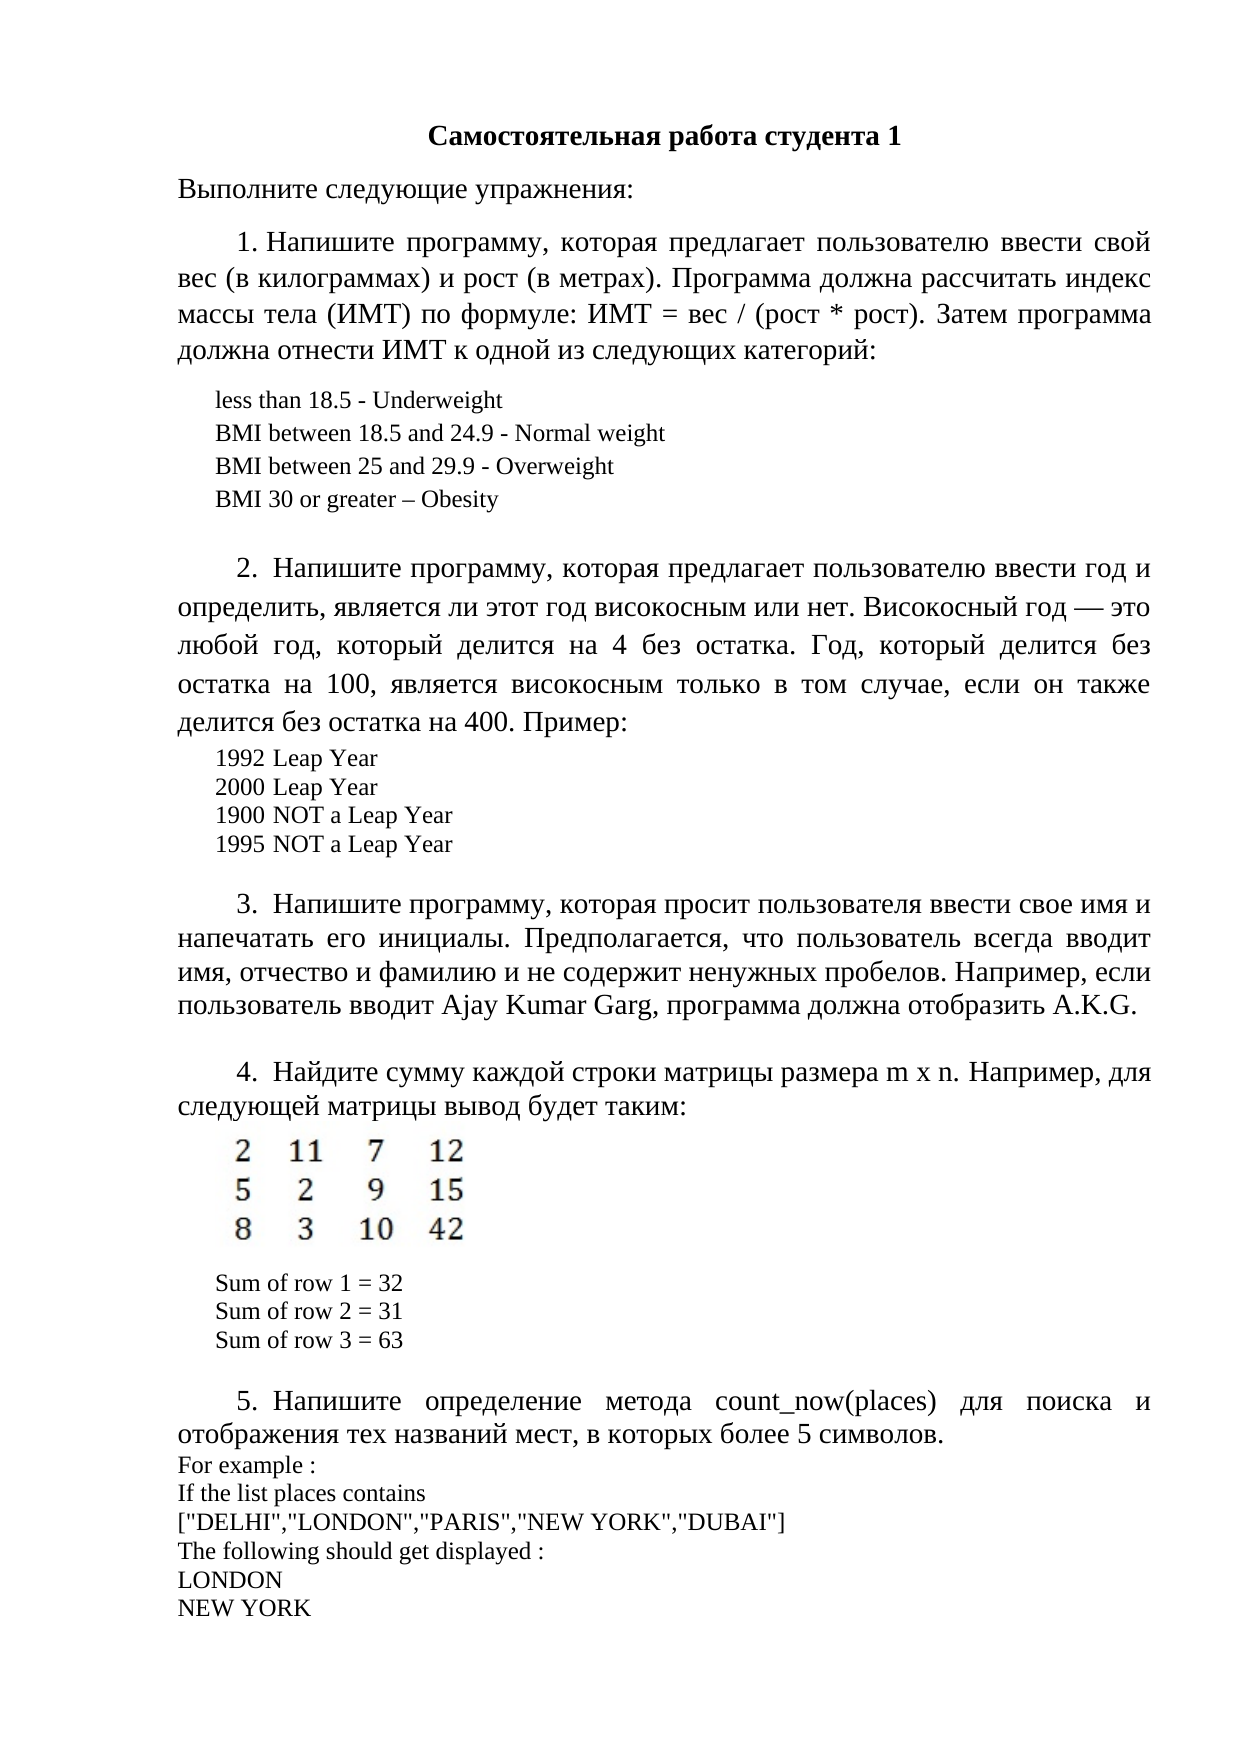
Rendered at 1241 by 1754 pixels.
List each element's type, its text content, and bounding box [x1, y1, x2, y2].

text 1995 NOT a Leap Year [215, 829, 1152, 858]
text Sum of row 1 = 32 [215, 1268, 1152, 1296]
text 1900 NOT a Leap Year [215, 800, 1152, 829]
text Sum of row 3 = 63 [215, 1325, 1152, 1354]
text For example : If the list places contains ["DELHI","LONDON","PARIS","NEW YORK","DUBAI"] The following should get displayed : LONDON NEW YORK [177, 1450, 1152, 1622]
text less than 18.5 - Underweight [215, 385, 1152, 414]
list Напишите определение метода count_now(places) для поиска и отображения тех названий мест, в которых более 5 символов. [177, 1383, 1152, 1450]
text 2000 Leap Year [215, 772, 1152, 800]
list Найдите сумму каждой строки матрицы размера m x n. Например, для следующей матрицы вывод будет таким: [177, 1054, 1152, 1121]
picture [214, 1121, 486, 1268]
text Выполните следующие упражнения: [177, 171, 1152, 204]
text BMI between 25 and 29.9 - Overweight [215, 451, 1152, 480]
text 1992 Leap Year [215, 743, 1152, 772]
text Самостоятельная работа студента 1 [177, 118, 1152, 152]
text BMI 30 or greater – Obesity [215, 484, 1152, 513]
list Напишите программу, которая просит пользователя ввести свое имя и напечатать его инициалы. Предполагается, что пользователь всегда вводит имя, отчество и фамилию и не содержит ненужных пробелов. Например, если пользователь вводит Ajay Kumar Garg, программа должна отобразить A.K.G. [177, 887, 1152, 1021]
list Напишите программу, которая предлагает пользователю ввести год и определить, является ли этот год високосным или нет. Високосный год — это любой год, который делится на 4 без остатка. Год, который делится без остатка на 100, является високосным только в том случае, если он также делится без остатка на 400. Пример: [177, 550, 1152, 738]
text Sum of row 2 = 31 [215, 1296, 1152, 1325]
text BMI between 18.5 and 24.9 - Normal weight [215, 418, 1152, 447]
list Напишите программу, которая предлагает пользователю ввести свой вес (в килограммах) и рост (в метрах). Программа должна рассчитать индекс массы тела (ИМТ) по формуле: ИМТ = вес / (рост * рост). Затем программа должна отнести ИМТ к одной из следующих категорий: [177, 224, 1152, 366]
